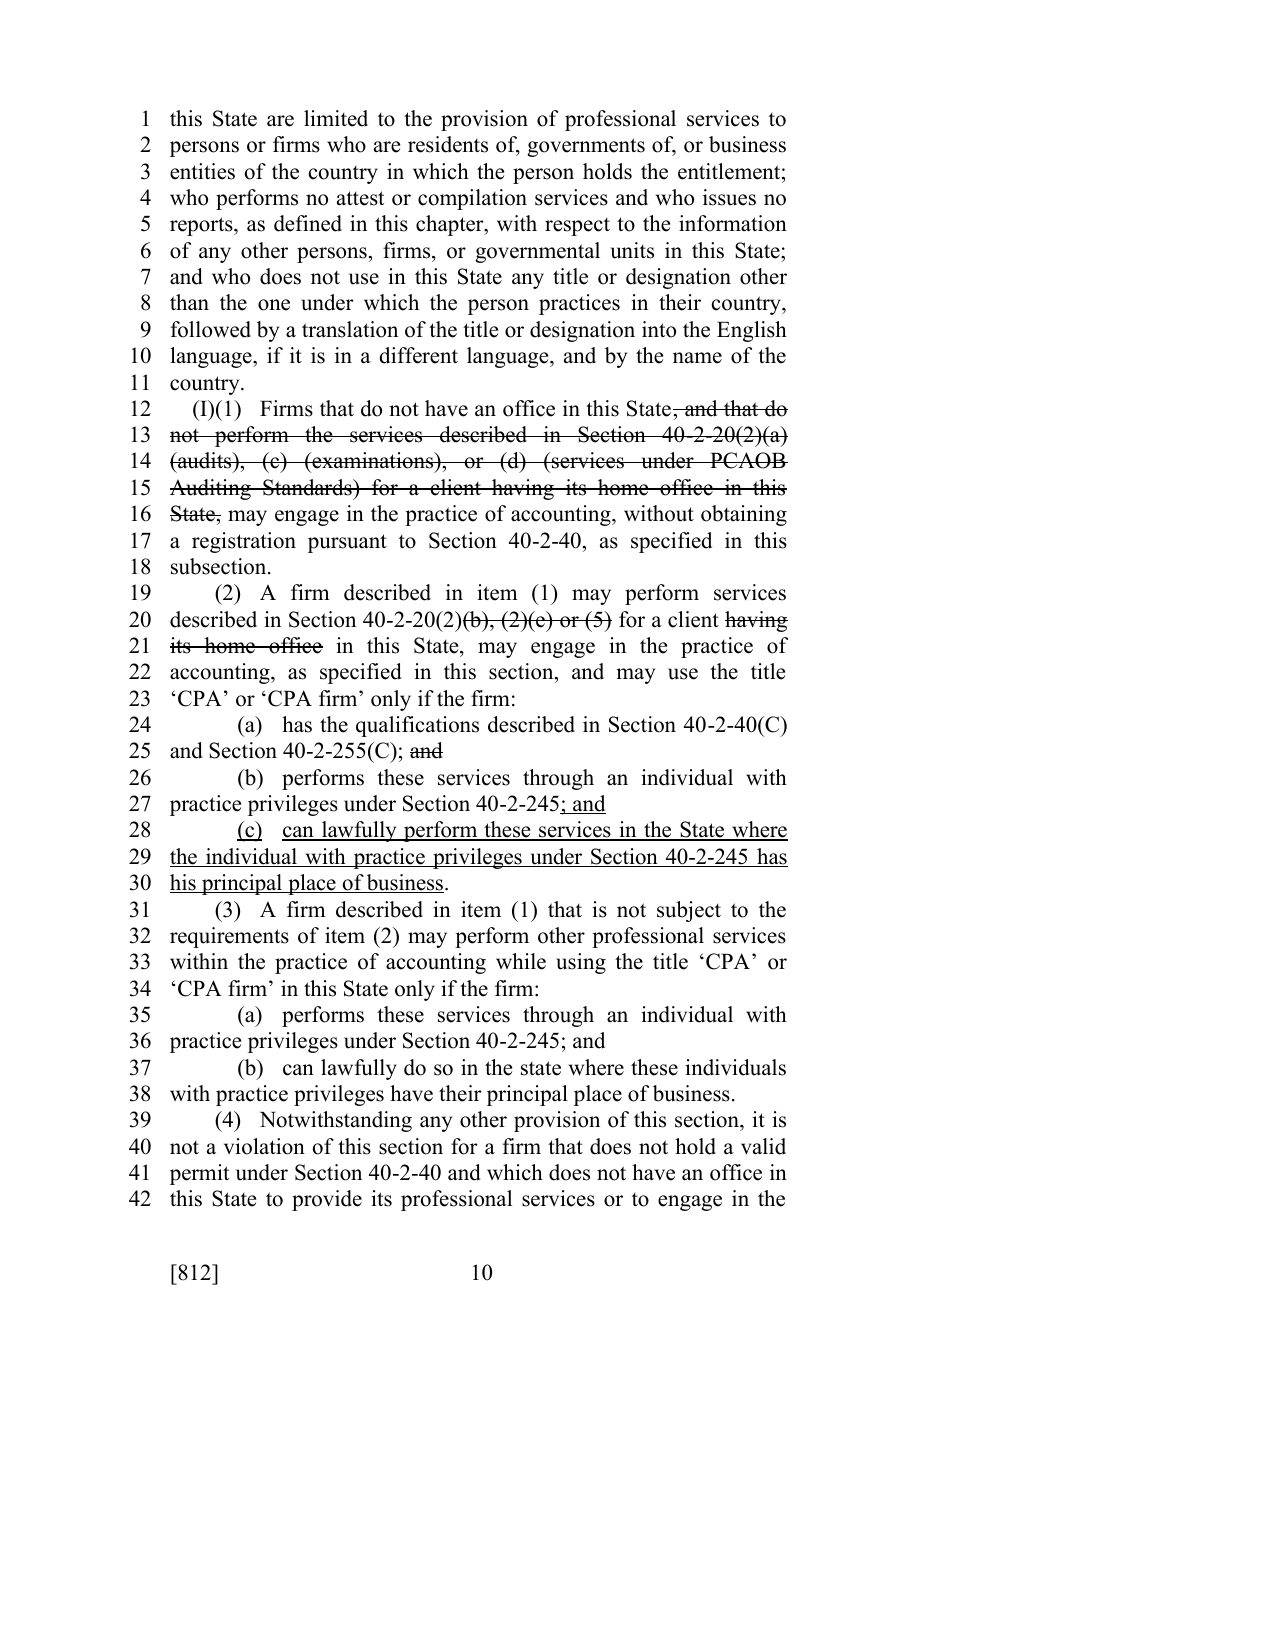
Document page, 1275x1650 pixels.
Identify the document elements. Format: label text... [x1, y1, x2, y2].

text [169, 1106, 787, 1212]
text (b) can lawfully do so in the state where these individuals with practice privileges have their principal place of business. [169, 1054, 787, 1106]
text (a) has the qualifications described in Section 40-2-40(C) and Section 40-2-255(C); and [169, 711, 787, 764]
text (I)(1) Firms that do not have an office in this State, and that do not perform the services described in Section 40-2-20(2)(a) (audits), (c) (examinations), or (d) (services under PCAOB Auditing Standards) for a client having its home office in this State, may engage in the practice of accounting, without obtaining a registration pursuant to Section 40-2-40, as specified in this subsection. [169, 395, 787, 436]
text (c) can lawfully perform these services in the State where the individual with practice privileges under Section 40-2-245 has his principal place of business. [169, 867, 787, 896]
text (2) A firm described in item (1) may perform services described in Section 40-2-20(2)(b), (2)(e) or (5) for a client having its home office in this State, may engage in the practice of accounting, as specified in this section, and may use the title ‘CPA’ or ‘CPA firm’ only if the firm: [169, 579, 787, 711]
text (3) A firm described in item (1) that is not subject to the requirements of item (2) may perform other professional services within the practice of accounting while using the title ‘CPA’ or ‘CPA firm’ in this State only if the firm: [169, 896, 787, 1001]
text (c) can lawfully perform these services in the State where the individual with practice privileges under Section 40-2-245 has his principal place of business. [169, 817, 787, 866]
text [169, 105, 787, 395]
text (b) performs these services through an individual with practice privileges under Section 40-2-245; and [169, 764, 787, 817]
text (a) performs these services through an individual with practice privileges under Section 40-2-245; and [169, 1001, 787, 1054]
text (I)(1) Firms that do not have an office in this State, and that do not perform the services described in Section 40-2-20(2)(a) (audits), (c) (examinations), or (d) (services under PCAOB Auditing Standards) for a client having its home office in this State, may engage in the practice of accounting, without obtaining a registration pursuant to Section 40-2-40, as specified in this subsection. [169, 489, 787, 579]
